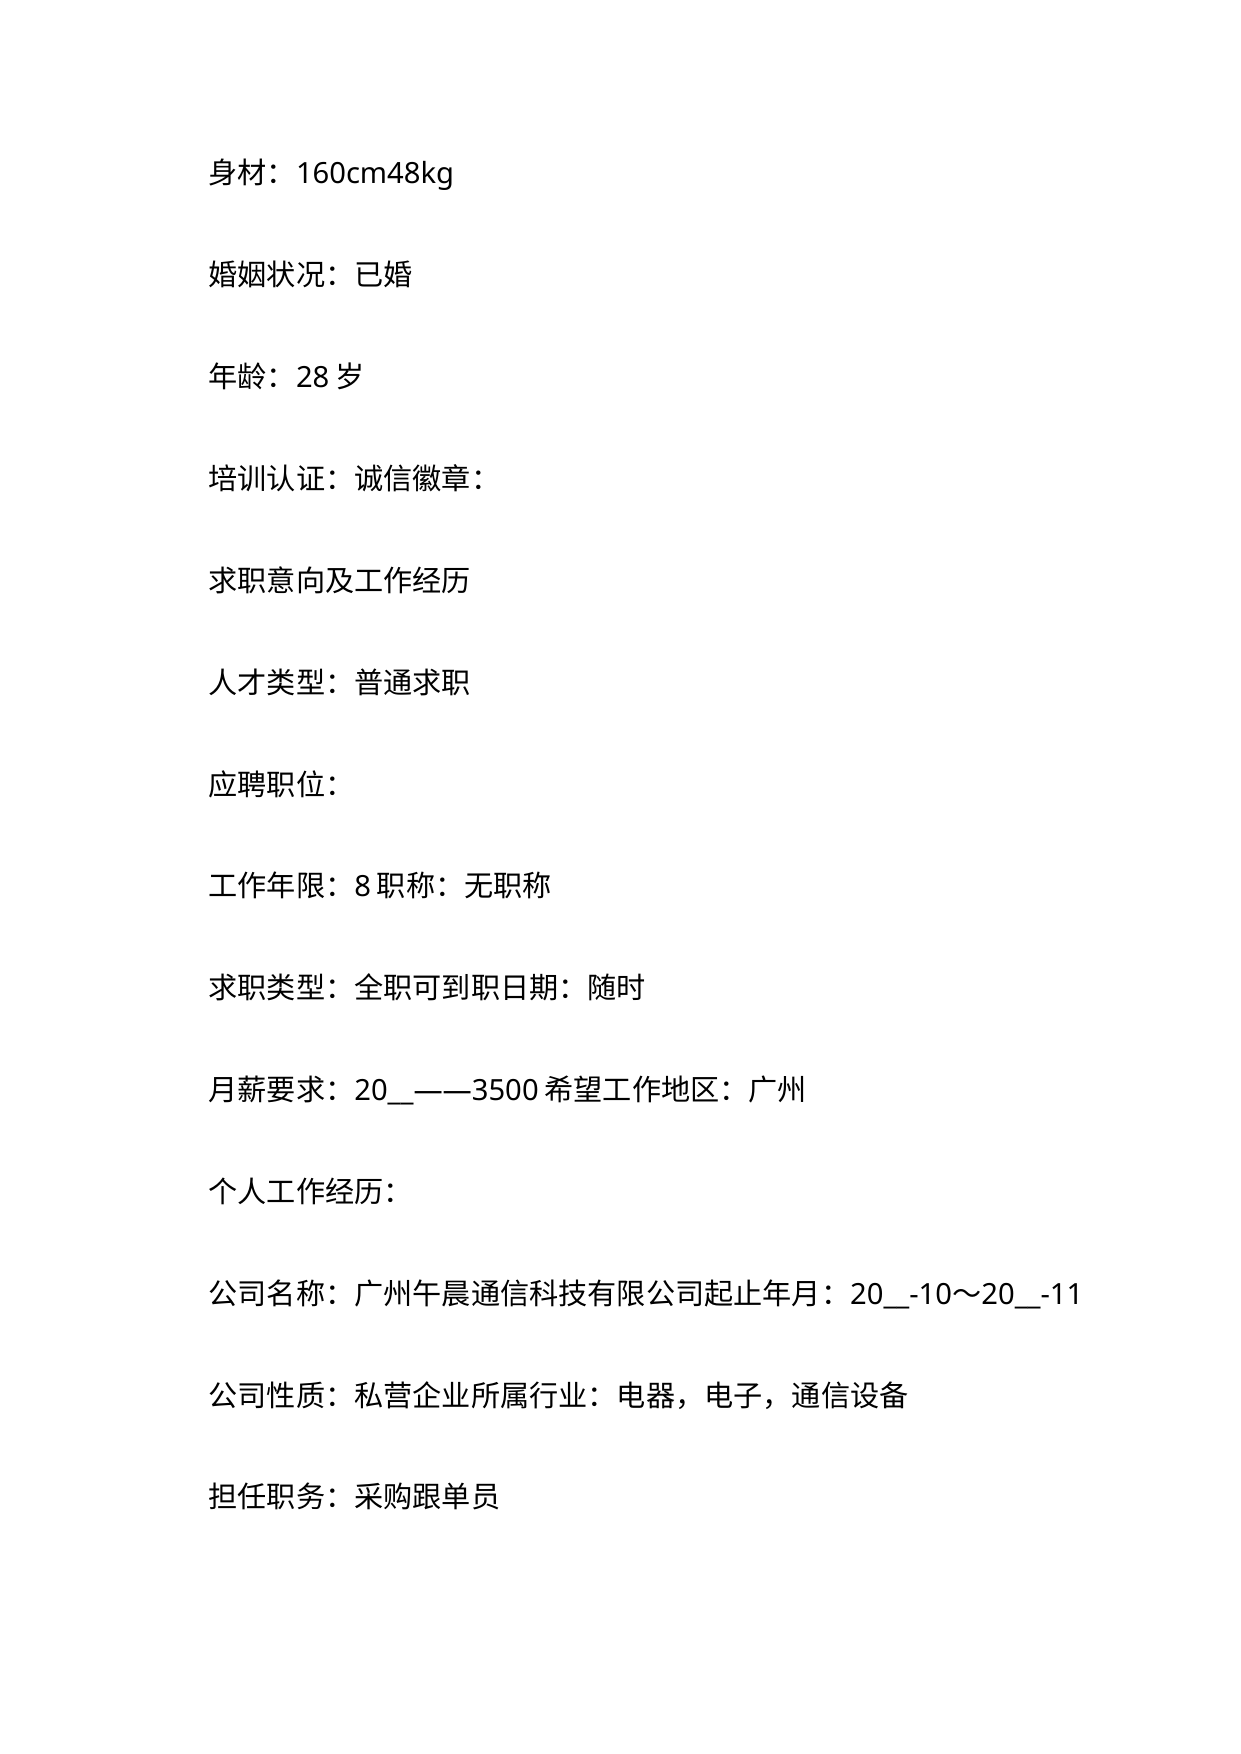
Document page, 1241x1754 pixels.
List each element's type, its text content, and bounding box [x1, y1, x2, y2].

text 培训认证：诚信徽章： [150, 456, 1090, 498]
text 工作年限：8职称：无职称 [150, 863, 1090, 905]
text 求职类型：全职可到职日期：随时 [150, 965, 1090, 1007]
text 身材：160cm48kg [150, 150, 1090, 192]
text 个人工作经历： [150, 1168, 1090, 1211]
text 担任职务：采购跟单员 [150, 1474, 1090, 1516]
text 月薪要求：20__——3500希望工作地区：广州 [150, 1067, 1090, 1109]
text 人才类型：普通求职 [150, 659, 1090, 702]
text 应聘职位： [150, 761, 1090, 803]
text 公司名称：广州午晨通信科技有限公司起止年月：20__-10～20__-11 [150, 1270, 1090, 1313]
text 婚姻状况：已婚 [150, 252, 1090, 294]
text 公司性质：私营企业所属行业：电器，电子，通信设备 [150, 1372, 1090, 1414]
text 年龄：28岁 [150, 354, 1090, 396]
text 求职意向及工作经历 [150, 557, 1090, 600]
